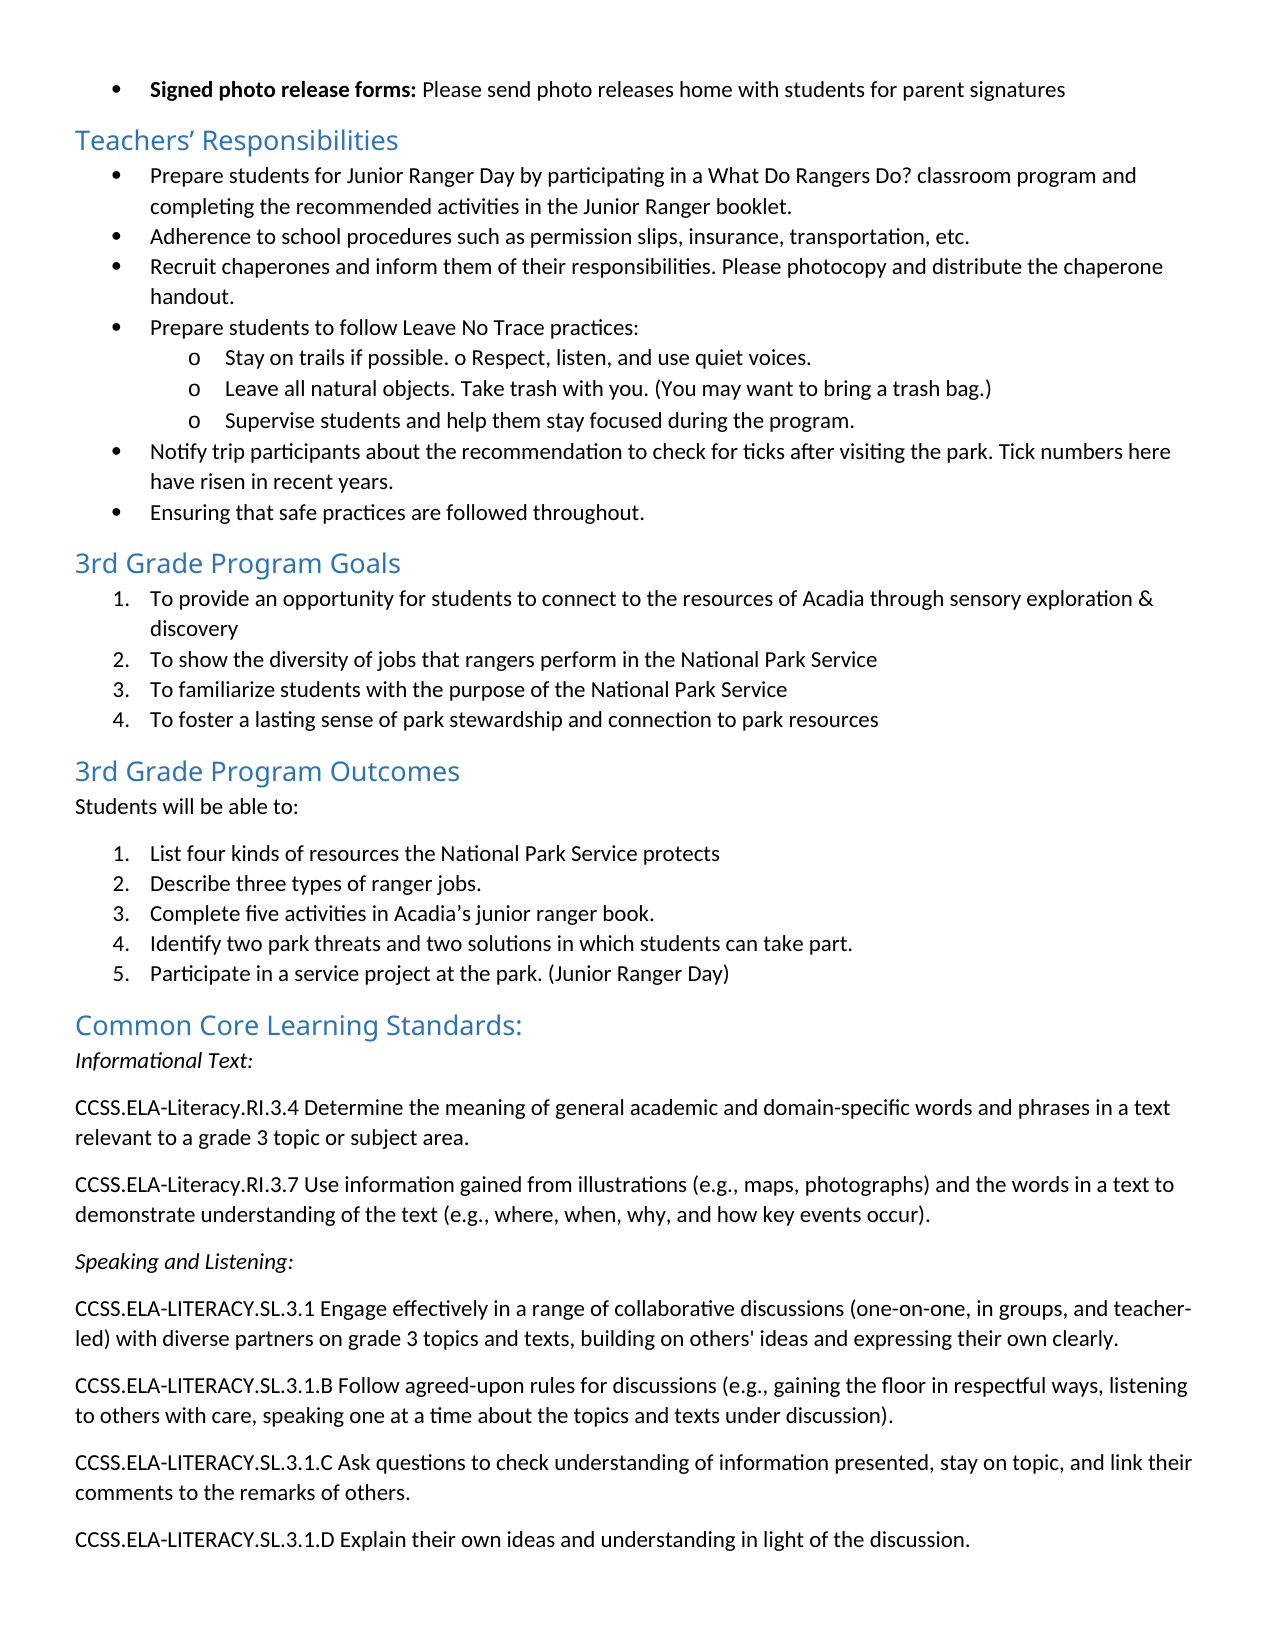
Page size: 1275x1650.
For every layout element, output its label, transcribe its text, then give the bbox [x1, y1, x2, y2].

list List four kinds of resources the National Park Service protects [112, 839, 1200, 867]
text Informational Text: [75, 1046, 1200, 1074]
list To show the diversity of jobs that rangers perform in the National Park Service [112, 645, 1200, 673]
list Complete five activities in Acadia’s junior ranger book. [112, 899, 1200, 927]
text CCSS.ELA-LITERACY.SL.3.1.C Ask questions to check understanding of information presented, stay on topic, and link their comments to the remarks of others. [75, 1448, 1200, 1507]
list To foster a lasting sense of park stewardship and connection to park resources [112, 705, 1200, 733]
list Identify two park threats and two solutions in which students can take part. [112, 929, 1200, 957]
text CCSS.ELA-LITERACY.SL.3.1.B Follow agreed-upon rules for discussions (e.g., gaining the floor in respectful ways, listening to others with care, speaking one at a time about the topics and texts under discussion). [75, 1371, 1200, 1429]
list Prepare students to follow Leave No Trace practices: [112, 313, 1200, 341]
list Leave all natural objects. Take trash with you. (You may want to bring a trash bag.) [187, 374, 1200, 403]
text Students will be able to: [75, 792, 1200, 820]
text Speaking and Listening: [75, 1247, 1200, 1275]
list Describe three types of ranger jobs. [112, 869, 1200, 897]
subtitle 3rd Grade Program Goals [75, 544, 1200, 581]
list Recruit chaperones and inform them of their responsibilities. Please photocopy and distribute the chaperone handout. [112, 252, 1200, 311]
subtitle Common Core Learning Standards: [75, 1006, 1200, 1043]
subtitle 3rd Grade Program Outcomes [75, 752, 1200, 789]
text CCSS.ELA-Literacy.RI.3.7 Use information gained from illustrations (e.g., maps, photographs) and the words in a text to demonstrate understanding of the text (e.g., where, when, why, and how key events occur). [75, 1170, 1200, 1228]
list Ensuring that safe practices are followed throughout. [112, 498, 1200, 526]
list Notify trip participants about the recommendation to check for ticks after visiting the park. Tick numbers here have risen in recent years. [112, 437, 1200, 496]
list To familiarize students with the purpose of the National Park Service [112, 675, 1200, 703]
list Participate in a service project at the park. (Junior Ranger Day) [112, 959, 1200, 988]
list Supervise students and help them stay focused during the program. [187, 406, 1200, 435]
list Signed photo release forms: Please send photo releases home with students for parent signatures [112, 75, 1200, 103]
text CCSS.ELA-LITERACY.SL.3.1 Engage effectively in a range of collaborative discussions (one-on-one, in groups, and teacher-led) with diverse partners on grade 3 topics and texts, building on others' ideas and expressing their own clearly. [75, 1294, 1200, 1352]
list Stay on trails if possible. o Respect, listen, and use quiet voices. [187, 343, 1200, 372]
text CCSS.ELA-Literacy.RI.3.4 Determine the meaning of general academic and domain-specific words and phrases in a text relevant to a grade 3 topic or subject area. [75, 1093, 1200, 1151]
subtitle Teachers’ Responsibilities [75, 122, 1200, 159]
text CCSS.ELA-LITERACY.SL.3.1.D Explain their own ideas and understanding in light of the discussion. [75, 1525, 1200, 1553]
list Adherence to school procedures such as permission slips, insurance, transportation, etc. [112, 222, 1200, 250]
list Prepare students for Junior Ranger Day by participating in a What Do Rangers Do? classroom program and completing the recommended activities in the Junior Ranger booklet. [112, 162, 1200, 220]
list To provide an opportunity for students to connect to the resources of Acadia through sensory exploration & discovery [112, 584, 1200, 643]
